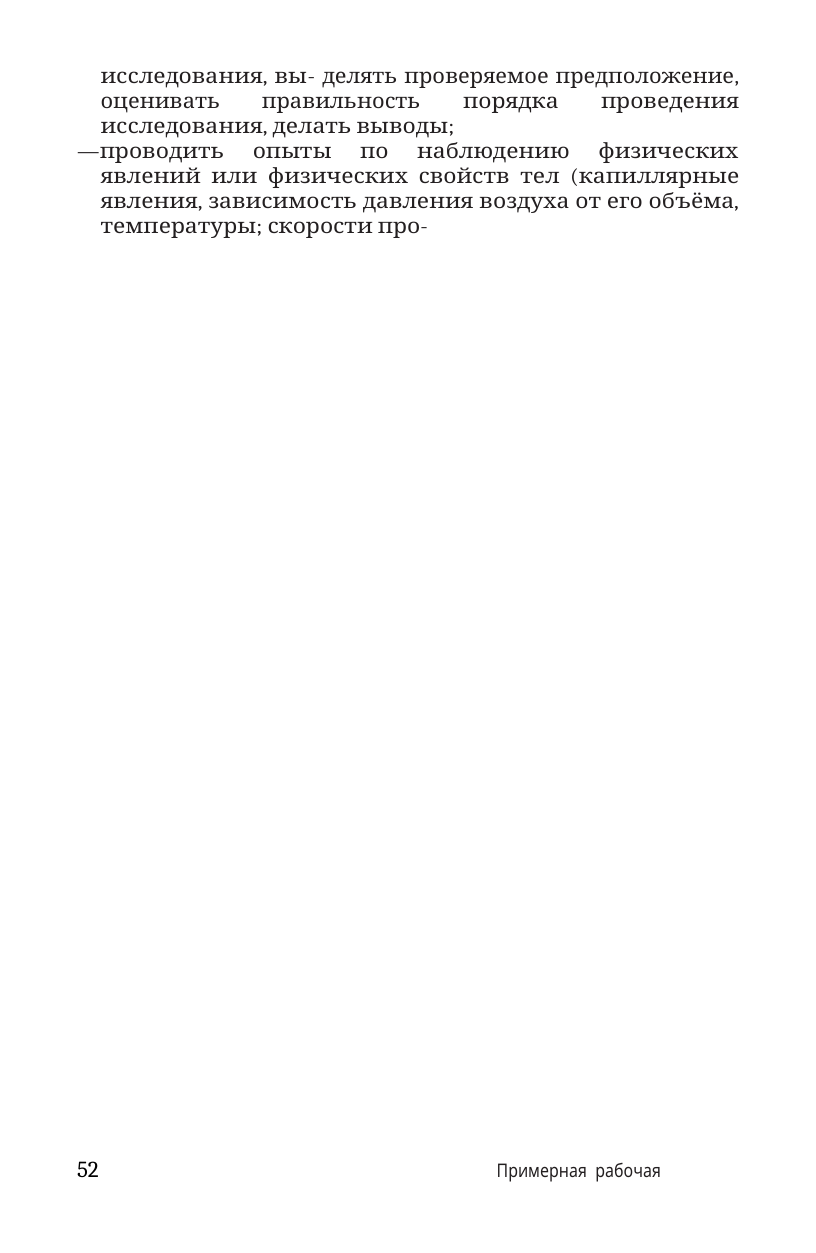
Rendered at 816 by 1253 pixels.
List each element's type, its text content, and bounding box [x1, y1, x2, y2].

text —проводить опыты по наблюдению физических явлений или физических свойств тел (капиллярные явления, зависимость давления воздуха от его объёма, температуры; скорости про- [77, 140, 739, 239]
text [77, 64, 739, 139]
